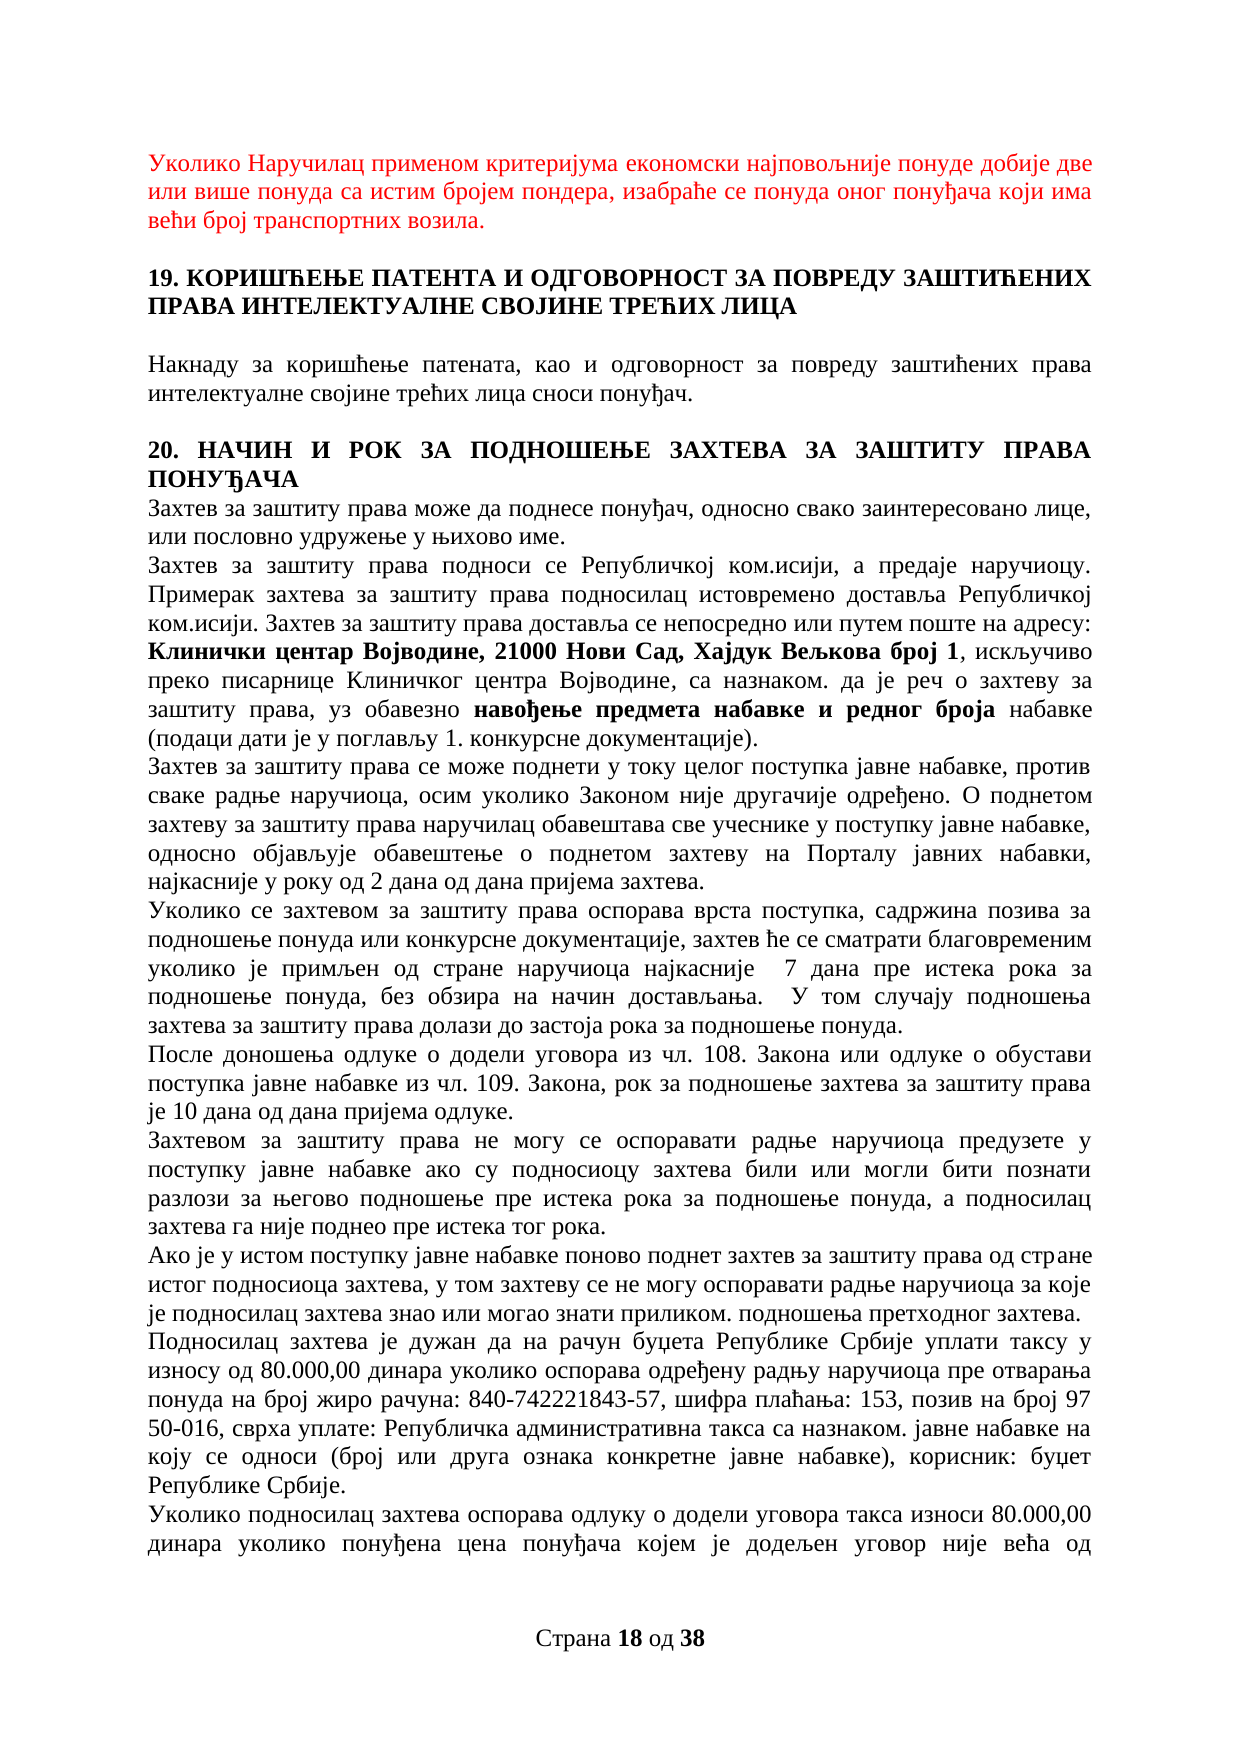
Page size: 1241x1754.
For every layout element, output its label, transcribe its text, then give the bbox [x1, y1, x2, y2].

list Подносилац захтева је дужан да на рачун буџета Републике Србије уплати таксу у изнoсу од 80.000,00 динара уколико оспорава одређену радњу наручиоца пре отварања понуда на број жиро рачуна: 840-742221843-57, шифра плаћања: 153, позив на број 97 50-016, сврха уплате: Републичка административна такса са назнаком. јавне набавке на коју се односи (број или друга ознака конкретне јавне набавке), корисник: буџет Републике Србије. [148, 1326, 1092, 1499]
text После доношења одлуке о додели уговора из чл. 108. Закона или одлуке о обустави поступка јавне набавке из чл. 109. Закона, рок за подношење захтева за заштиту права је 10 дана од дана пријема одлуке. [148, 1039, 1092, 1125]
text Уколико Наручилац применом критеријума добије две или више понуда са истим бројем пондера, изабраће се понуда оног понуђача који има већи број транспортних возила. [148, 148, 1092, 234]
text 19. КОРИШЋЕЊЕ ПАТЕНТА И ОДГОВОРНОСТ ЗА ПОВРЕДУ ЗАШТИЋЕНИХ ПРАВА ИНТЕЛЕКТУАЛНЕ СВОЈИНЕ ТРЕЋИХ ЛИЦА [148, 263, 1092, 320]
text 20. НАЧИН И РОК ЗА ПОДНОШЕЊЕ ЗАХТЕВА ЗА ЗАШТИТУ ПРАВА ПОНУЂАЧА [148, 435, 1092, 493]
text Захтев за заштиту права може да поднесе понуђач, односно свако заинтересовано лице, или пословно удружење у њихово име. [148, 493, 1092, 550]
text Уколико се захтевом за заштиту права оспорава врста поступка, садржина позива за подношење понуда или конкурсне документације, захтев ће се сматрати благовременим уколико је примљен од стране наручиоца најкасније 7 дана пре истека рока за подношење понуда, без обзира на начин достављања. У том случају подношења захтева за заштиту права долази до застоја рока за подношење понуда. [148, 895, 1092, 1039]
text Захтев за заштиту права се може поднети у току целог поступка јавне набавке, против сваке радње наручиоца, осим уколико Законом није другачије одређено. О поднетом захтеву за заштиту права наручилац обавештава све учеснике у поступку јавне набавке, односно објављује обавештење о поднетом захтеву на Порталу јавних набавки, најкасније у року од 2 дана од дана пријема захтева. [148, 751, 1092, 895]
text Захтев за заштиту права подноси се Републичкој ком.исији, а предаје наручиоцу. Примерак захтева за заштиту права подносилац истовремено доставља Републичкој ком.исији. Захтев за заштиту права доставља се непосредно или путем поште на адресу: Клинички центар Војводине, 21000 Нови Сад, Хајдук Вељкова број 1, искључиво преко писарнице Клиничког центра Војводине, са назнаком. да је реч о захтеву за заштиту права, уз обавезно навођење предмета набавке и редног броја набавке (подаци дати је у поглављу 1. конкурсне документације). [148, 550, 1092, 751]
text Захтевом за заштиту права не могу се оспоравати радње наручиоца предузете у поступку јавне набавке ако су подносиоцу захтева били или могли бити познати разлози за његово подношење пре истека рока за подношење понуда, а подносилац захтева га није поднео пре истека тог рока. [148, 1125, 1092, 1240]
text Ако је у истом поступку јавне набавке поново поднет захтев за заштиту права од стране истог подносиоца захтева, у том захтеву се не могу оспоравати радње наручиоца за које је подносилац захтева знао или могао знати приликом. подношења претходног захтева. [148, 1240, 1092, 1326]
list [148, 1499, 1092, 1556]
text Накнаду за коришћење патената, као и одговорност за повреду заштићених права интелектуалне својине трећих лица сноси понуђач. [148, 349, 1092, 406]
